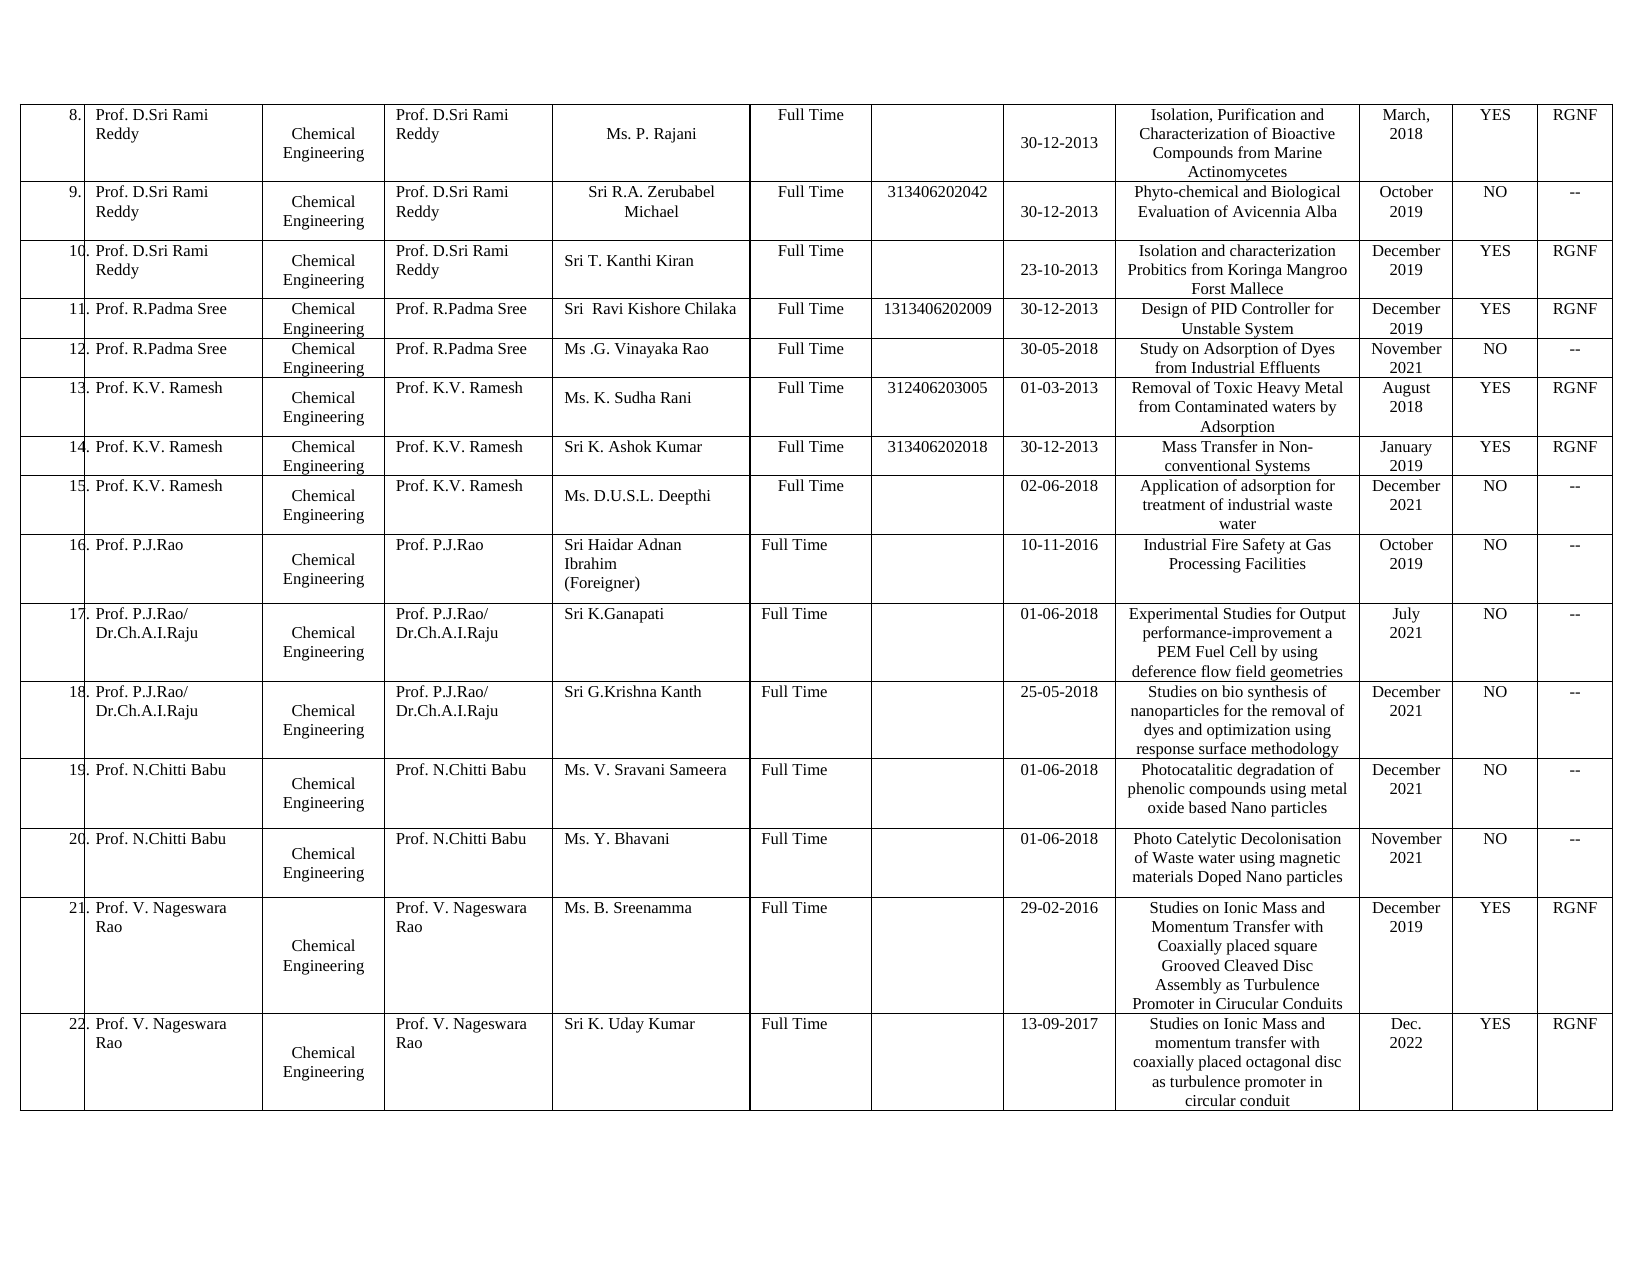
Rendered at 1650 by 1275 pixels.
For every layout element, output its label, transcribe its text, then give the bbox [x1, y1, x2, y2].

table_cell Chemical Engineering [263, 829, 384, 897]
table_cell Prof. P.J.Rao [85, 535, 262, 603]
table_cell Removal of Toxic Heavy Metal from Contaminated waters by Adsorption [1116, 378, 1359, 436]
table_cell Prof. P.J.Rao/ Dr.Ch.A.I.Raju [385, 682, 552, 758]
table_header 30-12-2013 [1004, 105, 1115, 181]
table_header Prof. D.Sri Rami Reddy [385, 105, 552, 181]
table_cell NO [1453, 339, 1537, 377]
table_cell Isolation and characterization Probitics from Koringa Mangroo Forst Mallece [1116, 241, 1359, 298]
table_cell YES [1453, 437, 1537, 475]
table_cell Study on Adsorption of Dyes from Industrial Effluents [1116, 339, 1359, 377]
table_cell 23-10-2013 [1004, 241, 1115, 298]
table_cell NO [1453, 829, 1537, 897]
table_cell November 2021 [1360, 339, 1452, 377]
table_cell Photo Catelytic Decolonisation of Waste water using magnetic materials Doped Nano particles [1116, 829, 1359, 897]
table_cell Sri Haidar Adnan Ibrahim (Foreigner) [553, 535, 749, 603]
table_cell NO [1453, 604, 1537, 681]
table_cell Prof. R.Padma Sree [385, 299, 552, 338]
table_cell Sri G.Krishna Kanth [553, 682, 749, 758]
table_cell [872, 535, 1003, 603]
table_cell Chemical Engineering [263, 604, 384, 681]
table_cell Full Time [751, 682, 871, 758]
table_cell -- [1538, 339, 1612, 377]
table_cell 01-06-2018 [1004, 759, 1115, 827]
table_header Ms. P. Rajani [553, 105, 749, 181]
table_cell 13-09-2017 [1004, 1014, 1115, 1110]
table_cell RGNF [1538, 1014, 1612, 1110]
table_cell Chemical Engineering [263, 241, 384, 298]
table_cell Prof. K.V. Ramesh [85, 437, 262, 475]
table_cell Full Time [751, 604, 871, 681]
table_cell [21, 604, 84, 681]
table_cell Sri K. Ashok Kumar [553, 437, 749, 475]
table_cell Chemical Engineering [263, 299, 384, 338]
table_header Full Time [751, 105, 871, 181]
table_cell Full Time [751, 299, 871, 338]
table_cell Full Time [751, 1014, 871, 1110]
table_cell Prof. K.V. Ramesh [85, 476, 262, 533]
table_cell Prof. R.Padma Sree [85, 339, 262, 377]
table_cell [21, 682, 84, 758]
table_cell [872, 759, 1003, 827]
table_cell YES [1453, 1014, 1537, 1110]
table_cell 02-06-2018 [1004, 476, 1115, 533]
table_cell Prof. P.J.Rao [385, 535, 552, 603]
table_header [21, 105, 84, 181]
table_cell 1313406202009 [872, 299, 1003, 338]
table_cell Prof. R.Padma Sree [385, 339, 552, 377]
table_cell Prof. P.J.Rao/ Dr.Ch.A.I.Raju [85, 682, 262, 758]
table_cell YES [1453, 898, 1537, 1013]
table_cell 30-12-2013 [1004, 182, 1115, 240]
table_cell [872, 604, 1003, 681]
table_cell Chemical Engineering [263, 898, 384, 1013]
table_cell January 2019 [1360, 437, 1452, 475]
table_cell Full Time [751, 241, 871, 298]
table_cell 25-05-2018 [1004, 682, 1115, 758]
table_cell Sri R.A. Zerubabel Michael [553, 182, 749, 240]
table_cell Prof. N.Chitti Babu [85, 829, 262, 897]
table_cell 01-06-2018 [1004, 604, 1115, 681]
table_cell Full Time [751, 378, 871, 436]
table_cell Chemical Engineering [263, 339, 384, 377]
table_cell YES [1453, 241, 1537, 298]
table_cell Prof. V. Nageswara Rao [385, 898, 552, 1013]
table_cell Studies on Ionic Mass and Momentum Transfer with Coaxially placed square Grooved Cleaved Disc Assembly as Turbulence Promoter in Cirucular Conduits [1116, 898, 1359, 1013]
table_cell Mass Transfer in Non-conventional Systems [1116, 437, 1359, 475]
table_cell Chemical Engineering [263, 535, 384, 603]
table_cell Experimental Studies for Output performance-improvement a PEM Fuel Cell by using deference flow field geometries [1116, 604, 1359, 681]
table_header RGNF [1538, 105, 1612, 181]
table_cell Prof. P.J.Rao/ Dr.Ch.A.I.Raju [85, 604, 262, 681]
table_cell 29-02-2016 [1004, 898, 1115, 1013]
table_header [872, 105, 1003, 181]
table_cell Prof. N.Chitti Babu [85, 759, 262, 827]
table_cell 312406203005 [872, 378, 1003, 436]
table_cell Prof. D.Sri Rami Reddy [85, 182, 262, 240]
table_cell Sri Ravi Kishore Chilaka [553, 299, 749, 338]
table_cell YES [1453, 299, 1537, 338]
table_cell Prof. P.J.Rao/ Dr.Ch.A.I.Raju [385, 604, 552, 681]
table_cell Full Time [751, 182, 871, 240]
table_cell -- [1538, 182, 1612, 240]
table_cell Chemical Engineering [263, 682, 384, 758]
table_cell December 2021 [1360, 759, 1452, 827]
table_cell -- [1538, 759, 1612, 827]
table_cell Dec. 2022 [1360, 1014, 1452, 1110]
table_cell YES [1453, 378, 1537, 436]
table_cell Prof. R.Padma Sree [85, 299, 262, 338]
table_cell [872, 476, 1003, 533]
table_cell Application of adsorption for treatment of industrial waste water [1116, 476, 1359, 533]
table_cell Industrial Fire Safety at Gas Processing Facilities [1116, 535, 1359, 603]
table_cell July 2021 [1360, 604, 1452, 681]
table_cell Chemical Engineering [263, 759, 384, 827]
table_header Prof. D.Sri Rami Reddy [85, 105, 262, 181]
table_cell Ms. D.U.S.L. Deepthi [553, 476, 749, 533]
table_cell 30-12-2013 [1004, 437, 1115, 475]
table_cell Full Time [751, 759, 871, 827]
table_cell Full Time [751, 829, 871, 897]
table_cell [872, 829, 1003, 897]
table_cell RGNF [1538, 241, 1612, 298]
table_cell Ms. V. Sravani Sameera [553, 759, 749, 827]
table_cell Prof. V. Nageswara Rao [385, 1014, 552, 1110]
table_cell Prof. K.V. Ramesh [385, 437, 552, 475]
table_cell -- [1538, 535, 1612, 603]
table_cell Ms. Y. Bhavani [553, 829, 749, 897]
table_cell [21, 759, 84, 827]
table_cell December 2021 [1360, 682, 1452, 758]
table_cell [21, 829, 84, 897]
table_cell Full Time [751, 339, 871, 377]
table_cell Ms. B. Sreenamma [553, 898, 749, 1013]
table_cell -- [1538, 604, 1612, 681]
table_cell RGNF [1538, 378, 1612, 436]
table_cell [21, 1014, 84, 1110]
table_cell [872, 898, 1003, 1013]
table_cell [21, 241, 84, 298]
table_cell Full Time [751, 476, 871, 533]
table_cell Chemical Engineering [263, 437, 384, 475]
table_cell -- [1538, 829, 1612, 897]
table_cell NO [1453, 535, 1537, 603]
table_cell Design of PID Controller for Unstable System [1116, 299, 1359, 338]
table_cell 313406202018 [872, 437, 1003, 475]
table_cell Prof. D.Sri Rami Reddy [385, 182, 552, 240]
table_cell Studies on bio synthesis of nanoparticles for the removal of dyes and optimization using response surface methodology [1116, 682, 1359, 758]
table_cell Prof. D.Sri Rami Reddy [385, 241, 552, 298]
table_cell Chemical Engineering [263, 182, 384, 240]
table_cell [21, 378, 84, 436]
table_cell Ms. K. Sudha Rani [553, 378, 749, 436]
table_cell Prof. K.V. Ramesh [385, 476, 552, 533]
table_cell NO [1453, 476, 1537, 533]
table_cell Phyto-chemical and Biological Evaluation of Avicennia Alba [1116, 182, 1359, 240]
table_cell November 2021 [1360, 829, 1452, 897]
table_cell Chemical Engineering [263, 476, 384, 533]
table_cell [872, 241, 1003, 298]
table_cell 01-03-2013 [1004, 378, 1115, 436]
table_cell Studies on Ionic Mass and momentum transfer with coaxially placed octagonal disc as turbulence promoter in circular conduit [1116, 1014, 1359, 1110]
table_header March, 2018 [1360, 105, 1452, 181]
table_cell Prof. V. Nageswara Rao [85, 1014, 262, 1110]
table_cell Sri K.Ganapati [553, 604, 749, 681]
table_cell Prof. K.V. Ramesh [85, 378, 262, 436]
table_cell [21, 476, 84, 533]
table_cell NO [1453, 759, 1537, 827]
table_cell Prof. V. Nageswara Rao [85, 898, 262, 1013]
table_cell Chemical Engineering [263, 378, 384, 436]
table_cell 01-06-2018 [1004, 829, 1115, 897]
table_cell -- [1538, 476, 1612, 533]
table_cell Prof. D.Sri Rami Reddy [85, 241, 262, 298]
table_cell [21, 437, 84, 475]
table_cell December 2019 [1360, 241, 1452, 298]
table_cell Sri K. Uday Kumar [553, 1014, 749, 1110]
table_cell [21, 339, 84, 377]
table_cell December 2019 [1360, 898, 1452, 1013]
table_cell [21, 898, 84, 1013]
table_header Isolation, Purification and Characterization of Bioactive Compounds from Marine Actinomycetes [1116, 105, 1359, 181]
table_cell NO [1453, 682, 1537, 758]
table_cell RGNF [1538, 898, 1612, 1013]
table_cell [21, 299, 84, 338]
table_cell [872, 339, 1003, 377]
table_cell 10-11-2016 [1004, 535, 1115, 603]
table_cell December 2021 [1360, 476, 1452, 533]
table_cell 30-05-2018 [1004, 339, 1115, 377]
table_cell Photocatalitic degradation of phenolic compounds using metal oxide based Nano particles [1116, 759, 1359, 827]
table_cell Ms .G. Vinayaka Rao [553, 339, 749, 377]
table_cell RGNF [1538, 437, 1612, 475]
table_cell 30-12-2013 [1004, 299, 1115, 338]
table_cell [21, 182, 84, 240]
table_cell Chemical Engineering [263, 1014, 384, 1110]
table_cell NO [1453, 182, 1537, 240]
table_cell Prof. K.V. Ramesh [385, 378, 552, 436]
table_cell RGNF [1538, 299, 1612, 338]
table_cell October 2019 [1360, 182, 1452, 240]
table_header YES [1453, 105, 1537, 181]
table_cell Full Time [751, 898, 871, 1013]
table_cell December2019 [1360, 299, 1452, 338]
table_cell [21, 535, 84, 603]
table_cell Prof. N.Chitti Babu [385, 829, 552, 897]
table_cell [872, 682, 1003, 758]
table_header Chemical Engineering [263, 105, 384, 181]
table_cell Prof. N.Chitti Babu [385, 759, 552, 827]
table_cell October 2019 [1360, 535, 1452, 603]
table_cell Full Time [751, 437, 871, 475]
table_cell Sri T. Kanthi Kiran [553, 241, 749, 298]
table_cell August 2018 [1360, 378, 1452, 436]
table_cell -- [1538, 682, 1612, 758]
table_cell 313406202042 [872, 182, 1003, 240]
table_cell [872, 1014, 1003, 1110]
table_cell Full Time [751, 535, 871, 603]
